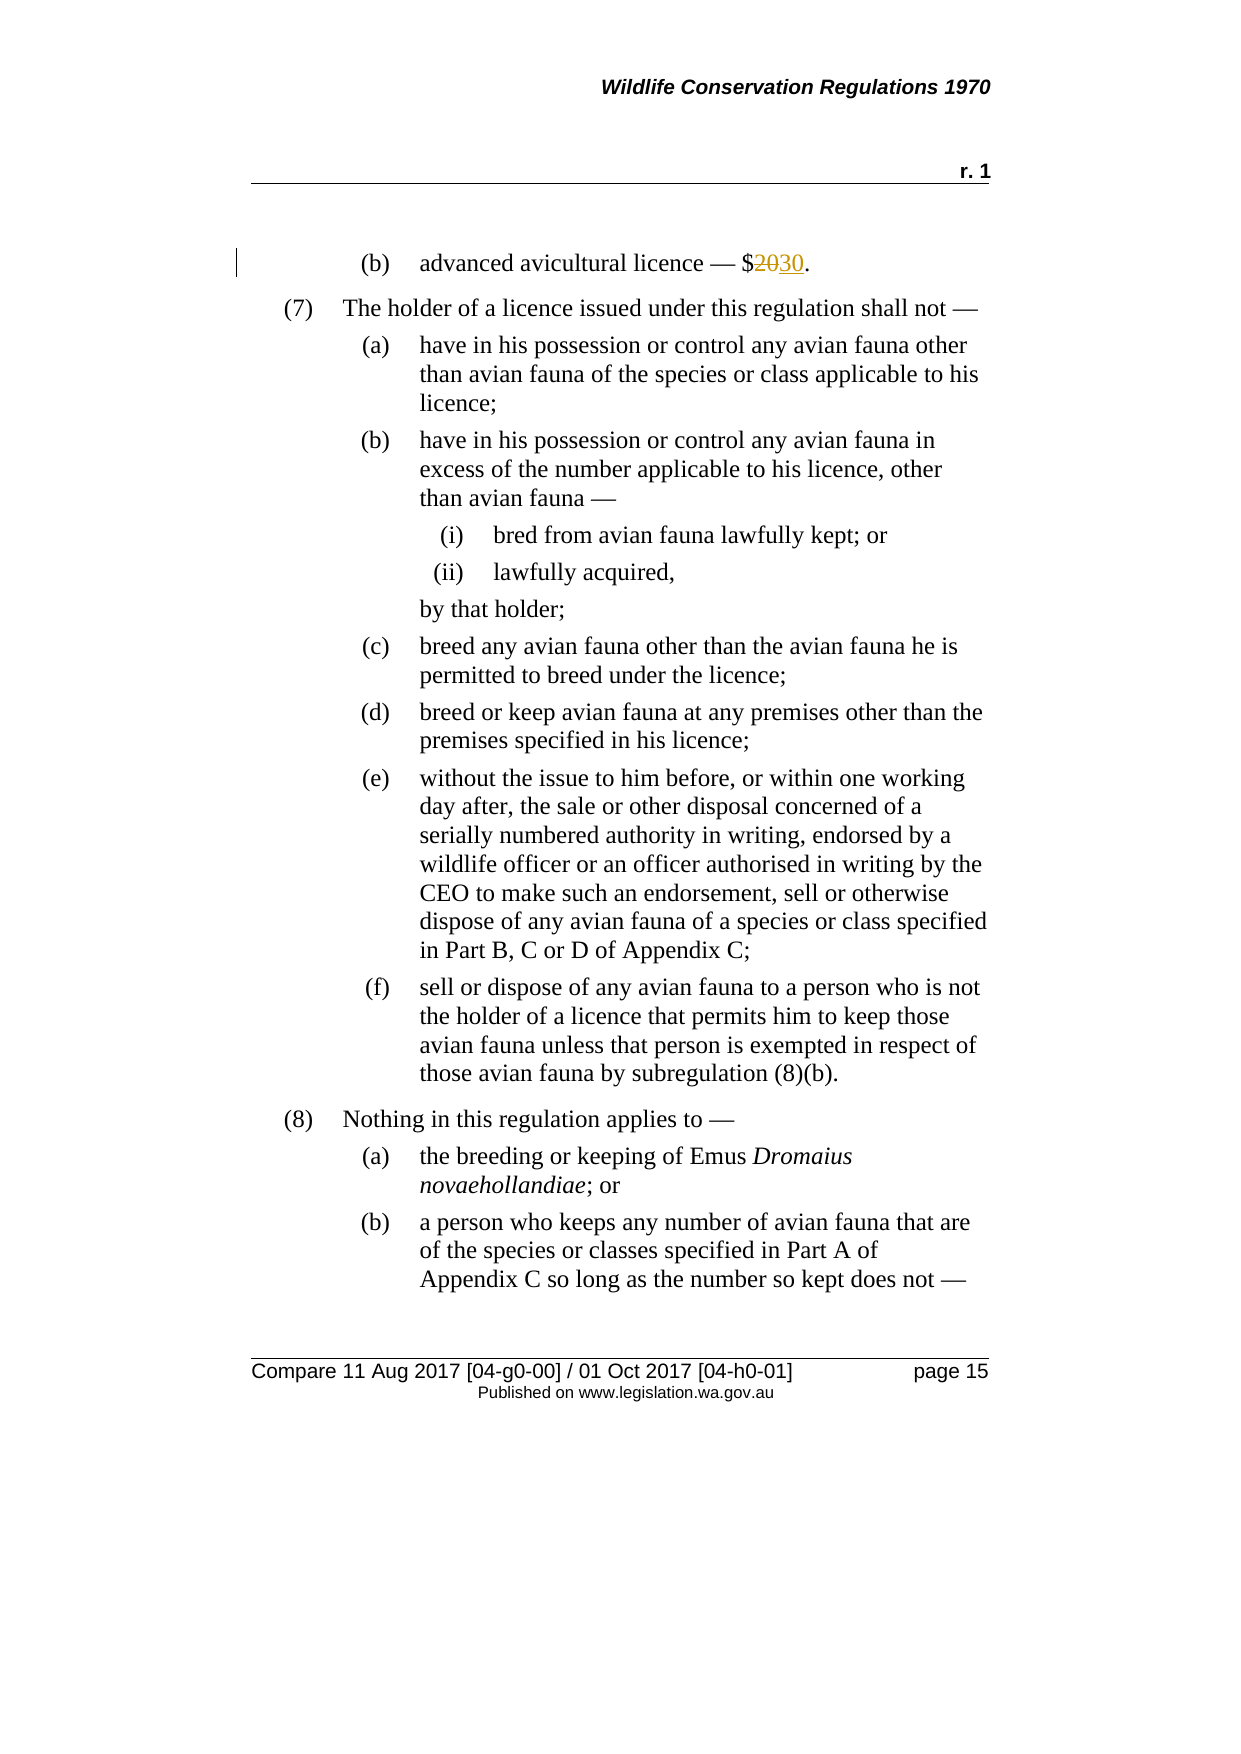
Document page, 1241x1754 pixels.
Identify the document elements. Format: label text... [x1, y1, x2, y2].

text (7) The holder of a licence issued under this regulation shall not — [251, 293, 989, 322]
text (a) the breeding or keeping of Emus Dromaius novaehollandiae; or [251, 1141, 989, 1198]
text (b) a person who keeps any number of avian fauna that are of the species or classes specified in Part A of Appendix C so long as the number so kept does not — [251, 1207, 989, 1293]
text (e) without the issue to him before, or within one working day after, the sale or other disposal concerned of a serially numbered authority in writing, endorsed by a wildlife officer or an officer authorised in writing by the CEO to make such an endorsement, sell or otherwise dispose of any avian fauna of a species or class specified in Part B, C or D of Appendix C; [251, 763, 989, 964]
text (i) bred from avian fauna lawfully kept; or [251, 520, 989, 548]
text (a) have in his possession or control any avian fauna other than avian fauna of the species or class applicable to his licence; [251, 331, 989, 417]
text (ii) lawfully acquired, [251, 557, 989, 586]
text (f) sell or dispose of any avian fauna to a person who is not the holder of a licence that permits him to keep those avian fauna unless that person is exempted in respect of those avian fauna by subregulation (8)(b). [251, 972, 989, 1087]
text (b) have in his possession or control any avian fauna in excess of the number applicable to his licence, other than avian fauna — [251, 425, 989, 511]
text (d) breed or keep avian fauna at any premises other than the premises specified in his licence; [251, 697, 989, 754]
text (8) Nothing in this regulation applies to — [251, 1104, 989, 1133]
text by that holder; [251, 594, 989, 623]
text (c) breed any avian fauna other than the avian fauna he is permitted to breed under the licence; [251, 631, 989, 688]
text (b) advanced avicultural licence — $. [251, 248, 989, 277]
